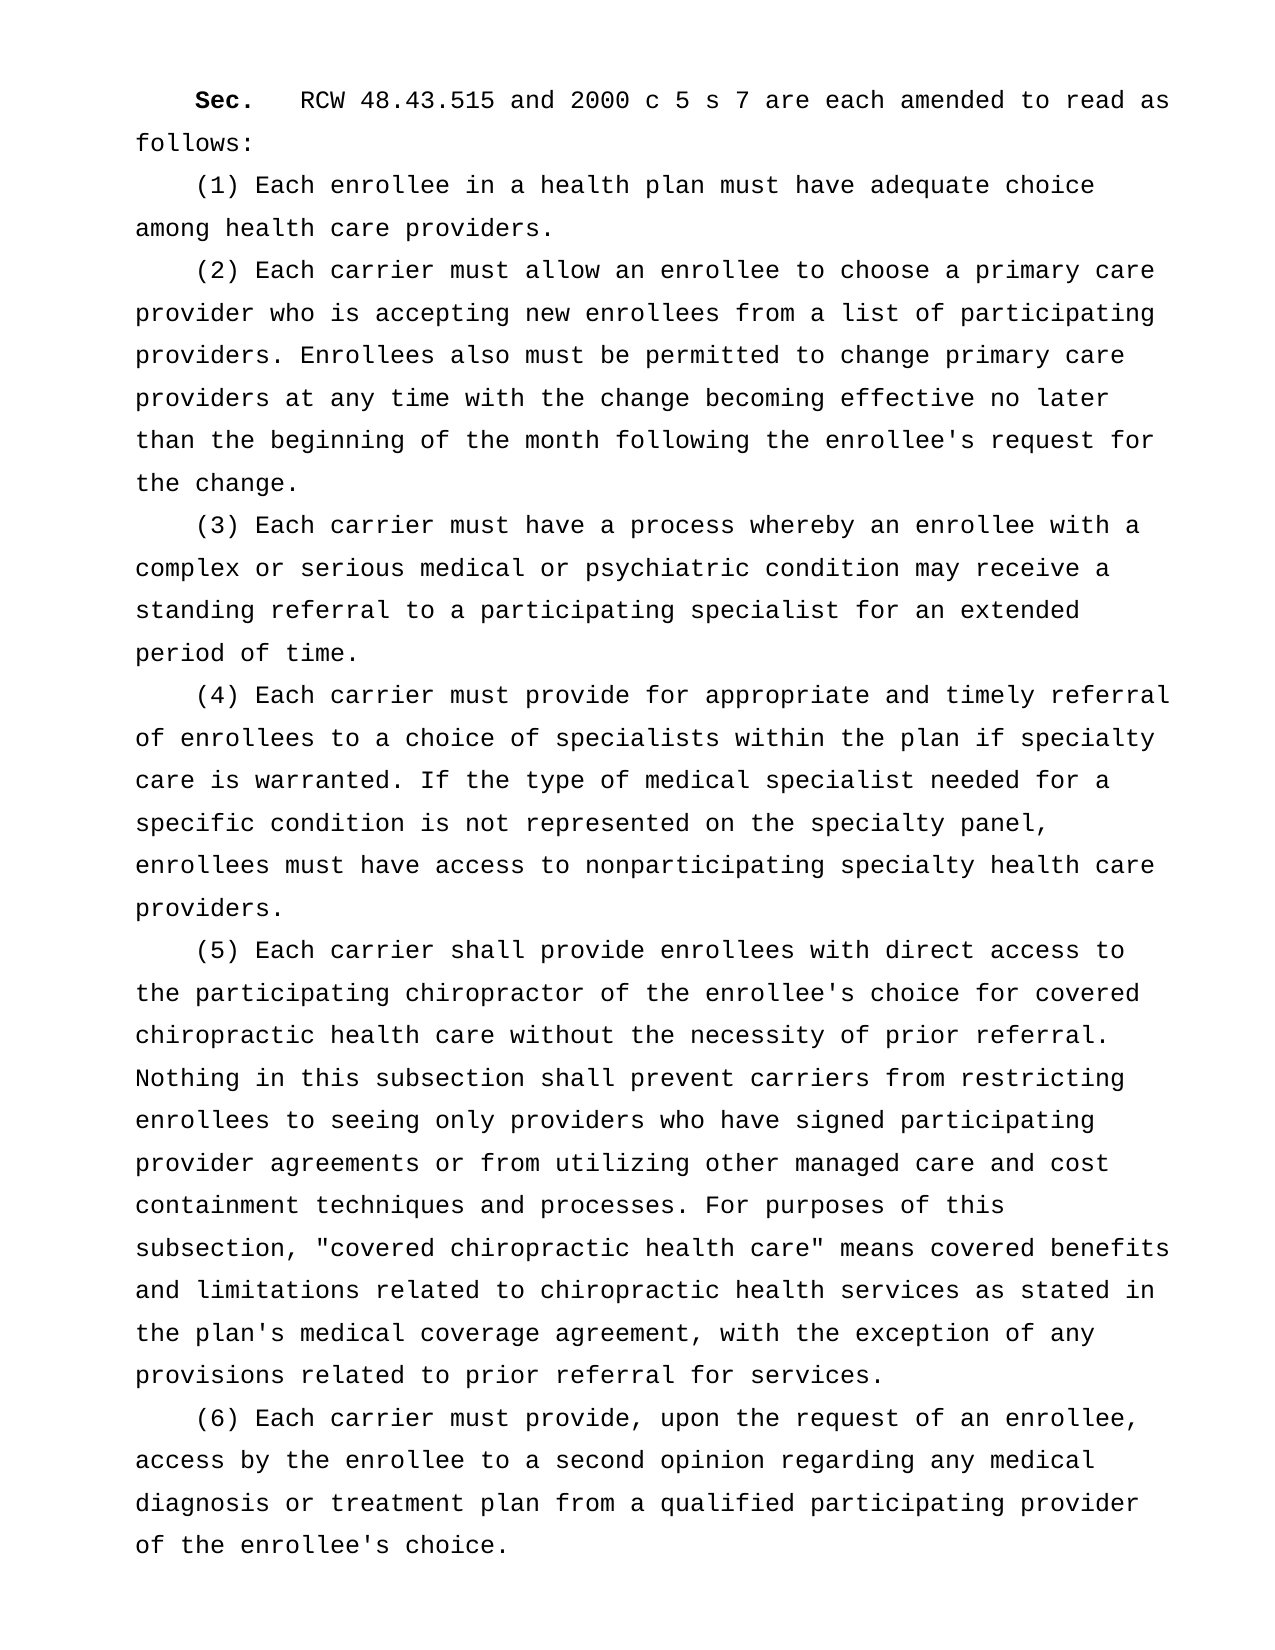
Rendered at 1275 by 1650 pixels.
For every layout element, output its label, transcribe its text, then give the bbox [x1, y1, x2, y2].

text (2) Each carrier must allow an enrollee to choose a primary care provider who is accepting new enrollees from a list of participating providers. Enrollees also must be permitted to change primary care providers at any time with the change becoming effective no later than the beginning of the month following the enrollee's request for the change. [135, 245, 1170, 500]
text (1) Each enrollee in a health plan must have adequate choice among health care providers. [135, 160, 1170, 245]
text (6) Each carrier must provide, upon the request of an enrollee, access by the enrollee to a second opinion regarding any medical diagnosis or treatment plan from a qualified participating provider of the enrollee's choice. [135, 1392, 1170, 1562]
text (4) Each carrier must provide for appropriate and timely referral of enrollees to a choice of specialists within the plan if specialty care is warranted. If the type of medical specialist needed for a specific condition is not represented on the specialty panel, enrollees must have access to nonparticipating specialty health care providers. [135, 670, 1170, 925]
text (5) Each carrier shall provide enrollees with direct access to the participating chiropractor of the enrollee's choice for covered chiropractic health care without the necessity of prior referral. Nothing in this subsection shall prevent carriers from restricting enrollees to seeing only providers who have signed participating provider agreements or from utilizing other managed care and cost containment techniques and processes. For purposes of this subsection, "covered chiropractic health care" means covered benefits and limitations related to chiropractic health services as stated in the plan's medical coverage agreement, with the exception of any provisions related to prior referral for services. [135, 925, 1170, 1392]
text Sec. RCW 48.43.515 and 2000 c 5 s 7 are each amended to read as follows: [135, 75, 1170, 160]
text (3) Each carrier must have a process whereby an enrollee with a complex or serious medical or psychiatric condition may receive a standing referral to a participating specialist for an extended period of time. [135, 500, 1170, 670]
